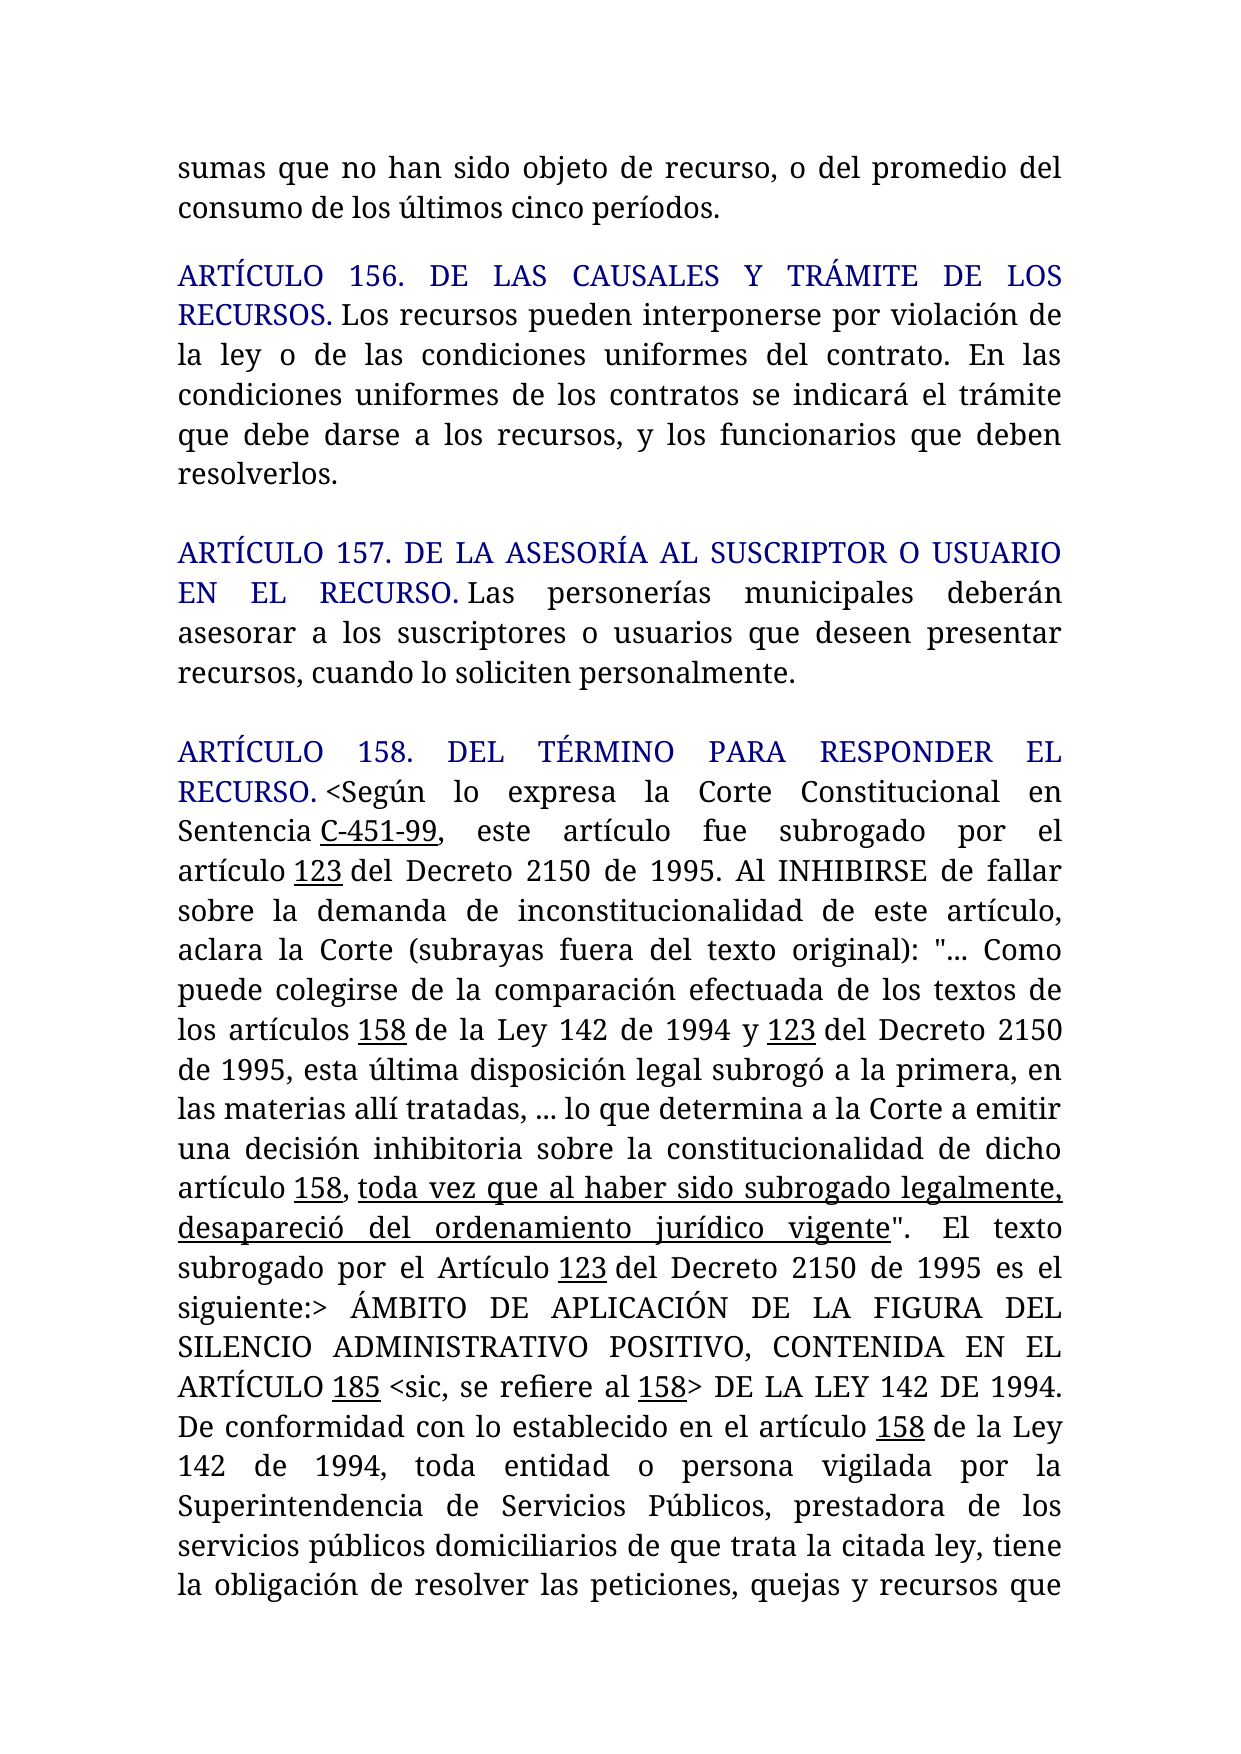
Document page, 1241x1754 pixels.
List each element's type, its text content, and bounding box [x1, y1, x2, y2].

text ARTÍCULO 157. DE LA ASESORÍA AL SUSCRIPTOR O USUARIO EN EL RECURSO. Las personerías municipales deberán asesorar a los suscriptores o usuarios que deseen presentar recursos, cuando lo soliciten personalmente. [177, 533, 1063, 692]
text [177, 731, 1063, 1604]
text ARTÍCULO 156. DE LAS CAUSALES Y TRÁMITE DE LOS RECURSOS. Los recursos pueden interponerse por violación de la ley o de las condiciones uniformes del contrato. En las condiciones uniformes de los contratos se indicará el trámite que debe darse a los recursos, y los funcionarios que deben resolverlos. [177, 255, 1063, 493]
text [177, 148, 1063, 227]
